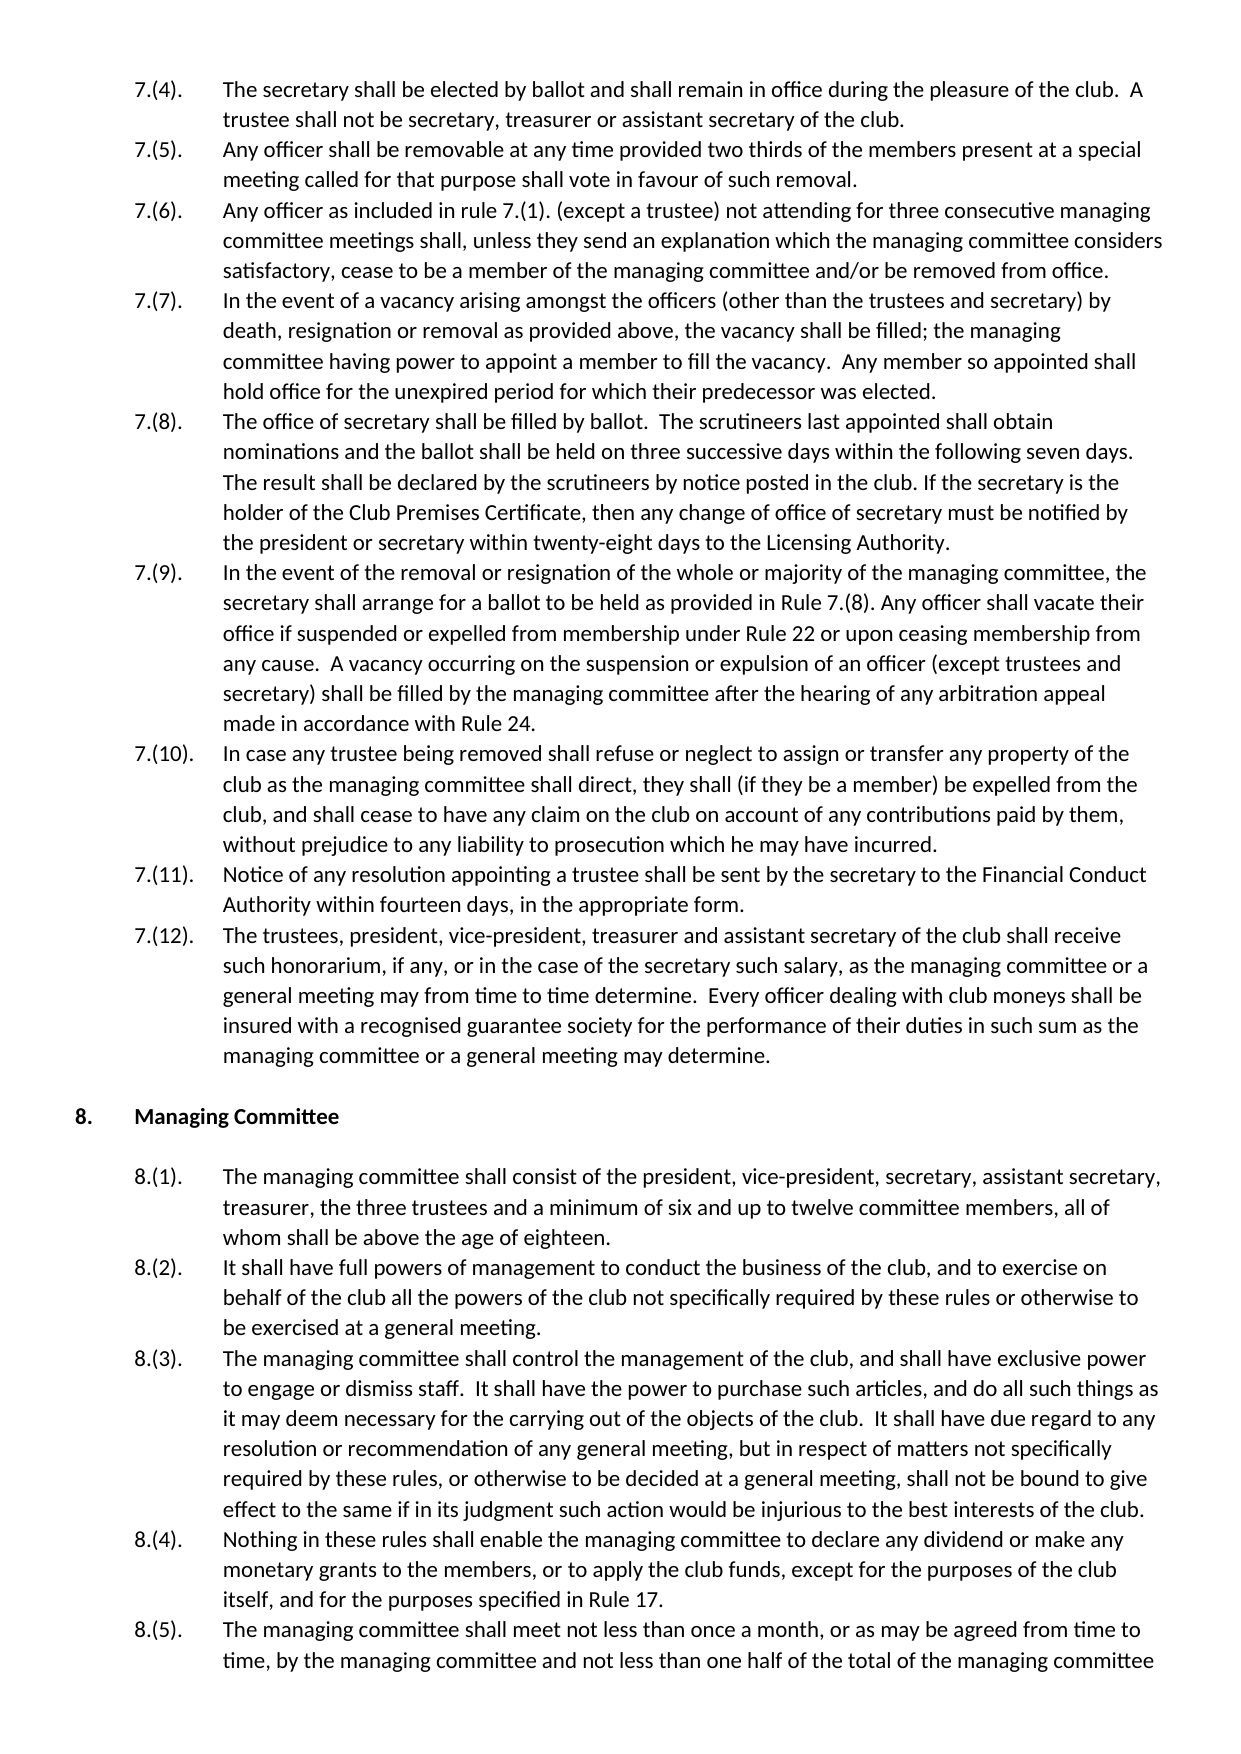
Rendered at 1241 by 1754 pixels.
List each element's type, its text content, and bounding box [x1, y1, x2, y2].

list The office of secretary shall be filled by ballot. The scrutineers last appointed shall obtain nominations and the ballot shall be held on three successive days within the following seven days. The result shall be declared by the scrutineers by notice posted in the club. If the secretary is the holder of the Club Premises Certificate, then any change of office of secretary must be notified by the president or secretary within twenty-eight days to the Licensing Authority. [134, 407, 1165, 556]
list Managing Committee [75, 1102, 1165, 1130]
list The secretary shall be elected by ballot and shall remain in office during the pleasure of the club. A trustee shall not be secretary, treasurer or assistant secretary of the club. [134, 75, 1165, 133]
list The managing committee shall consist of the president, vice-president, secretary, assistant secretary, treasurer, the three trustees and a minimum of six and up to twelve committee members, all of whom shall be above the age of eighteen. [134, 1162, 1165, 1251]
list Notice of any resolution appointing a trustee shall be sent by the secretary to the Financial Conduct Authority within fourteen days, in the appropriate form. [134, 860, 1165, 919]
list Any officer shall be removable at any time provided two thirds of the members present at a special meeting called for that purpose shall vote in favour of such removal. [134, 135, 1165, 194]
list Nothing in these rules shall enable the managing committee to declare any dividend or make any monetary grants to the members, or to apply the club funds, except for the purposes of the club itself, and for the purposes specified in Rule 17. [134, 1525, 1165, 1613]
list The managing committee shall control the management of the club, and shall have exclusive power to engage or dismiss staff. It shall have the power to purchase such articles, and do all such things as it may deem necessary for the carrying out of the objects of the club. It shall have due regard to any resolution or recommendation of any general meeting, but in respect of matters not specifically required by these rules, or otherwise to be decided at a general meeting, shall not be bound to give effect to the same if in its judgment such action would be injurious to the best interests of the club. [134, 1344, 1165, 1523]
list In case any trustee being removed shall refuse or neglect to assign or transfer any property of the club as the managing committee shall direct, they shall (if they be a member) be expelled from the club, and shall cease to have any claim on the club on account of any contributions paid by them, without prejudice to any liability to prosecution which he may have incurred. [134, 739, 1165, 858]
list The trustees, president, vice-president, treasurer and assistant secretary of the club shall receive such honorarium, if any, or in the case of the secretary such salary, as the managing committee or a general meeting may from time to time determine. Every officer dealing with club moneys shall be insured with a recognised guarantee society for the performance of their duties in such sum as the managing committee or a general meeting may determine. [134, 921, 1165, 1070]
list It shall have full powers of management to conduct the business of the club, and to exercise on behalf of the club all the powers of the club not specifically required by these rules or otherwise to be exercised at a general meeting. [134, 1253, 1165, 1342]
list Any officer as included in rule 7.(1). (except a trustee) not attending for three consecutive managing committee meetings shall, unless they send an explanation which the managing committee considers satisfactory, cease to be a member of the managing committee and/or be removed from office. [134, 196, 1165, 284]
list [134, 1616, 1165, 1674]
list In the event of the removal or resignation of the whole or majority of the managing committee, the secretary shall arrange for a ballot to be held as provided in Rule 7.(8). Any officer shall vacate their office if suspended or expelled from membership under Rule 22 or upon ceasing membership from any cause. A vacancy occurring on the suspension or expulsion of an officer (except trustees and secretary) shall be filled by the managing committee after the hearing of any arbitration appeal made in accordance with Rule 24. [134, 558, 1165, 737]
list In the event of a vacancy arising amongst the officers (other than the trustees and secretary) by death, resignation or removal as provided above, the vacancy shall be filled; the managing committee having power to appoint a member to fill the vacancy. Any member so appointed shall hold office for the unexpired period for which their predecessor was elected. [134, 286, 1165, 405]
